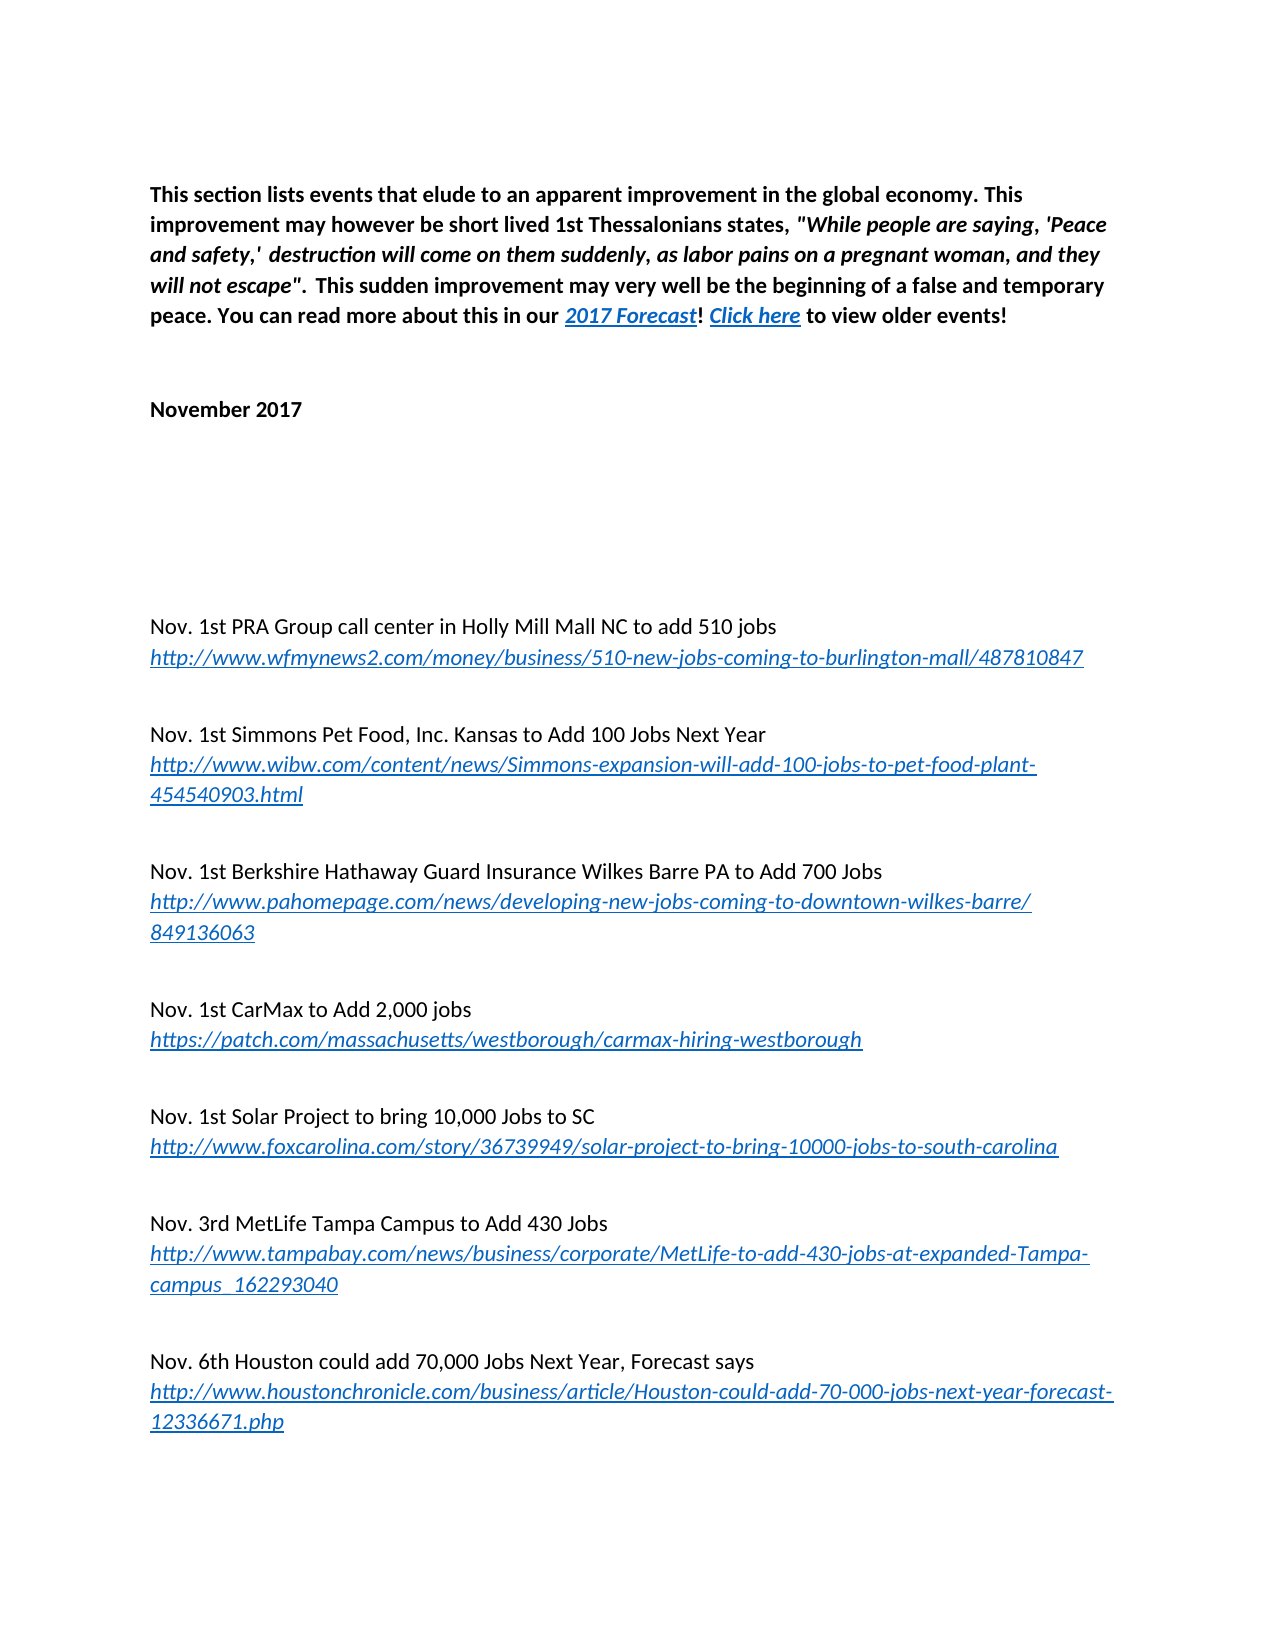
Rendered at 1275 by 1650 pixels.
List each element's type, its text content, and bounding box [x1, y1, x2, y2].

text Nov. 1st Solar Project to bring 10,000 Jobs to SC http://www.foxcarolina.com/story/36739949/solar-project-to-bring-10000-jobs-to-south-carolina [150, 1102, 1125, 1191]
text Nov. 1st Berkshire Hathaway Guard Insurance Wilkes Barre PA to Add 700 Jobs http://www.pahomepage.com/news/developing-new-jobs-coming-to-downtown-wilkes-barre/849136063 [150, 857, 1125, 976]
text Nov. 6th Houston could add 70,000 Jobs Next Year, Forecast says http://www.houstonchronicle.com/business/article/Houston-could-add-70-000-jobs-next-year-forecast-12336671.php [150, 1347, 1125, 1466]
text Nov. 1st Simmons Pet Food, Inc. Kansas to Add 100 Jobs Next Year http://www.wibw.com/content/news/Simmons-expansion-will-add-100-jobs-to-pet-food-plant-454540903.html [150, 720, 1125, 838]
text Nov. 1st CarMax to Add 2,000 jobs https://patch.com/massachusetts/westborough/carmax-hiring-westborough [150, 995, 1125, 1083]
text This section lists events that elude to an apparent improvement in the global economy. This improvement may however be short lived 1st Thessalonians states, "While people are saying, 'Peace and safety,' destruction will come on them suddenly, as labor pains on a pregnant woman, and they will not escape". This sudden improvement may very well be the beginning of a false and temporary peace. You can read more about this in our 2017 Forecast! Click here to view older events! [150, 150, 1125, 329]
text Nov. 3rd MetLife Tampa Campus to Add 430 Jobs http://www.tampabay.com/news/business/corporate/MetLife-to-add-430-jobs-at-expanded-Tampa-campus_162293040 [150, 1209, 1125, 1328]
text November 2017 [150, 395, 1125, 453]
text Nov. 1st PRA Group call center in Holly Mill Mall NC to add 510 jobs http://www.wfmynews2.com/money/business/510-new-jobs-coming-to-burlington-mall/487810847 [150, 612, 1125, 701]
